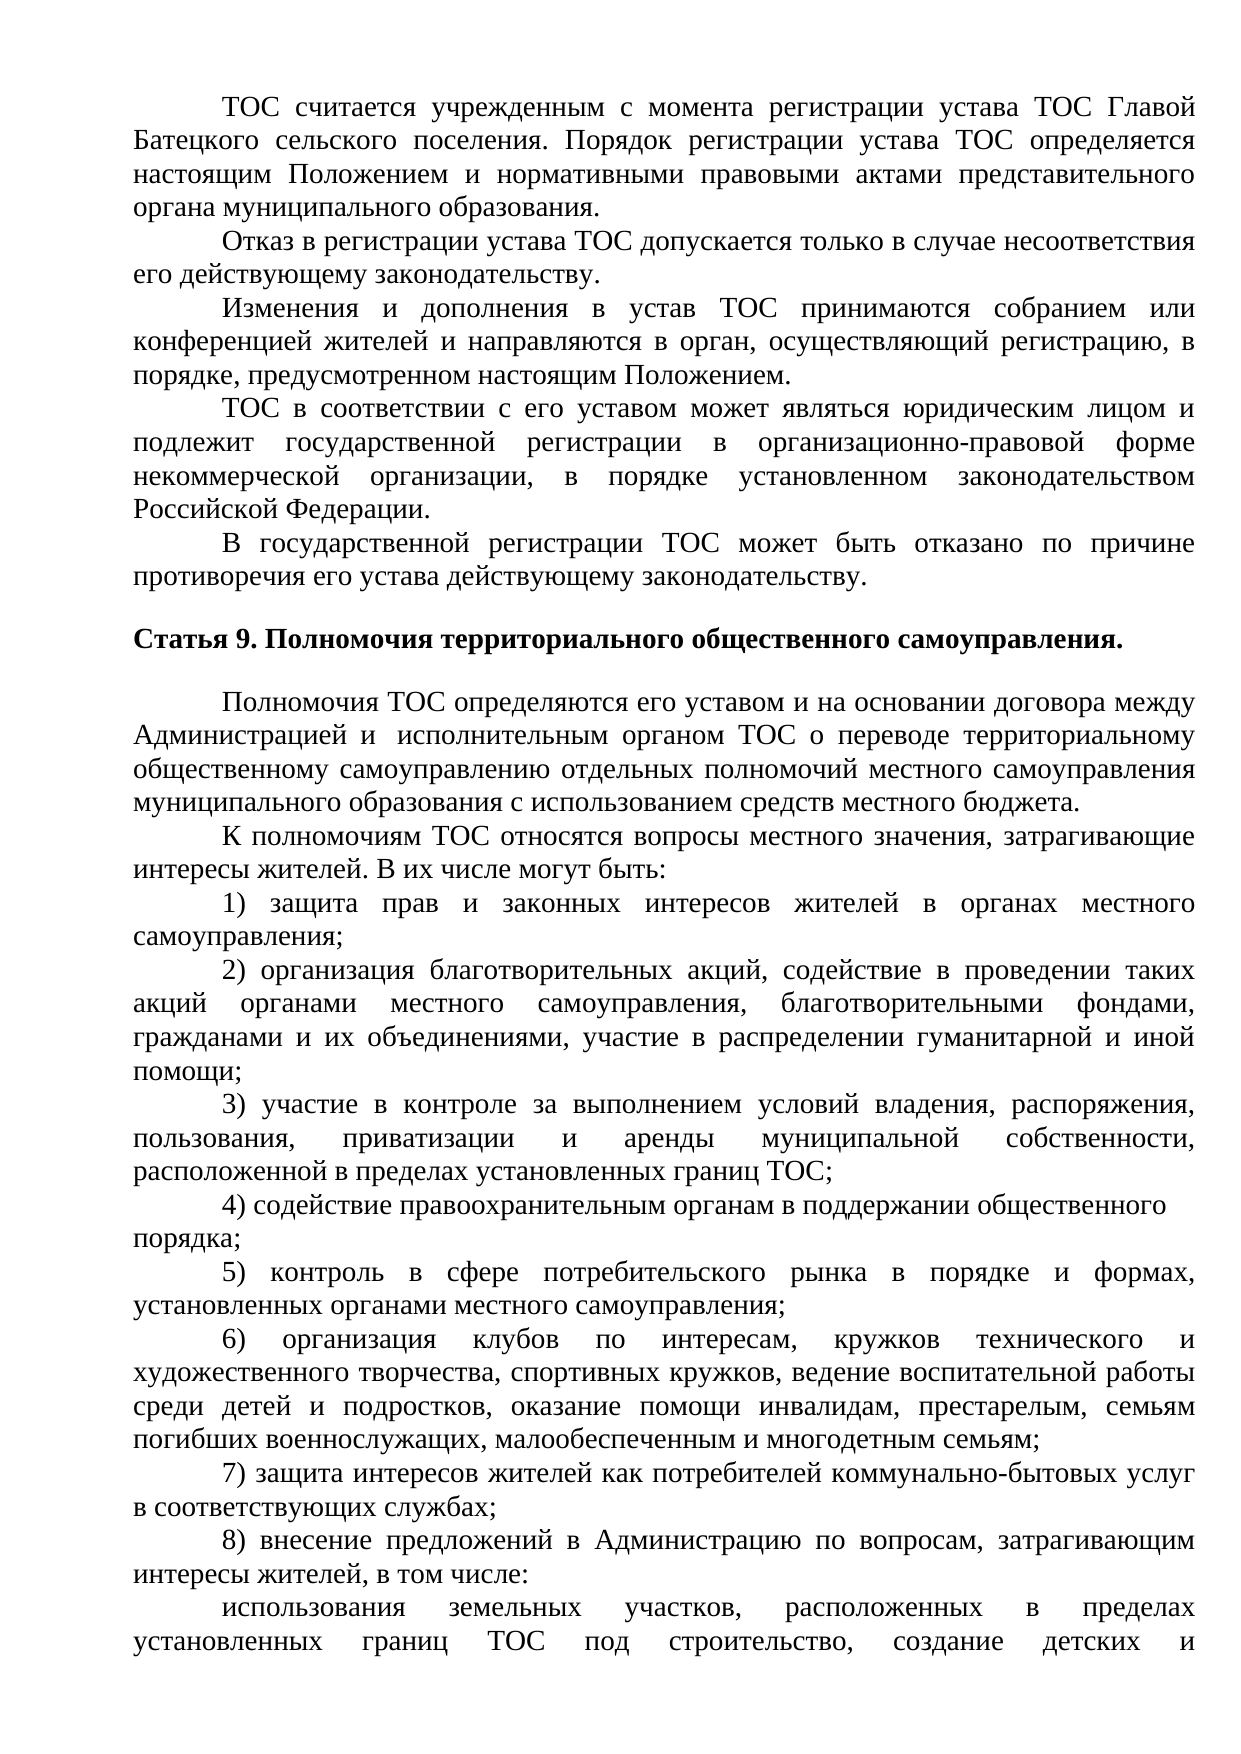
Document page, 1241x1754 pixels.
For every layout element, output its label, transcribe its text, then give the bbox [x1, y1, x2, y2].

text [133, 1589, 1196, 1656]
text 2) организация благотворительных акций, содействие в проведении таких акций органами местного самоуправления, благотворительными фондами, гражданами и их объединениями, участие в распределении гуманитарной и иной помощи; [133, 952, 1196, 1086]
text 7) защита интересов жителей как потребителей коммунально-бытовых услуг в соответствующих службах; [133, 1455, 1196, 1522]
text 8) внесение предложений в Администрацию по вопросам, затрагивающим интересы жителей, в том числе: [133, 1522, 1196, 1589]
text Полномочия ТОС определяются его уставом и на основании договора между Администрацией и исполнительным органом ТОС о переводе территориальному общественному самоуправлению отдельных полномочий местного самоуправления муниципального образования с использованием средств местного бюджета. [133, 684, 1196, 818]
text К полномочиям ТОС относятся вопросы местного значения, затрагивающие интересы жителей. В их числе могут быть: [133, 818, 1196, 885]
text Отказ в регистрации устава ТОС допускается только в случае несоответствия его действующему законодательству. [133, 223, 1196, 290]
text 6) организация клубов по интересам, кружков технического и художественного творчества, спортивных кружков, ведение воспитательной работы среди детей и подростков, оказание помощи инвалидам, престарелым, семьям погибших военнослужащих, малообеспеченным и многодетным семьям; [133, 1321, 1196, 1455]
text ТОС в соответствии с его уставом может являться юридическим лицом и подлежит государственной регистрации в организационно-правовой форме некоммерческой организации, в порядке установленном законодательством Российской Федерации. [133, 391, 1196, 525]
text В государственной регистрации ТОС может быть отказано по причине противоречия его устава действующему законодательству. [133, 525, 1196, 592]
text Изменения и дополнения в устав ТОС принимаются собранием или конференцией жителей и направляются в орган, осуществляющий регистрацию, в порядке, предусмотренном настоящим Положением. [133, 290, 1196, 391]
text ТОС считается учрежденным с момента регистрации устава ТОС Главой Батецкого сельского поселения. Порядок регистрации устава ТОС определяется настоящим Положением и нормативными правовыми актами представительного органа муниципального образования. [133, 89, 1196, 223]
text 5) контроль в сфере потребительского рынка в порядке и формах, установленных органами местного самоуправления; [133, 1254, 1196, 1321]
text 4) содействие правоохранительным органам в поддержании общественного порядка; [133, 1187, 1196, 1254]
text 1) защита прав и законных интересов жителей в органах местного самоуправления; [133, 885, 1196, 952]
text Статья 9. Полномочия территориального общественного самоуправления. [133, 621, 1196, 654]
text 3) участие в контроле за выполнением условий владения, распоряжения, пользования, приватизации и аренды муниципальной собственности, расположенной в пределах установленных границ ТОС; [133, 1086, 1196, 1187]
